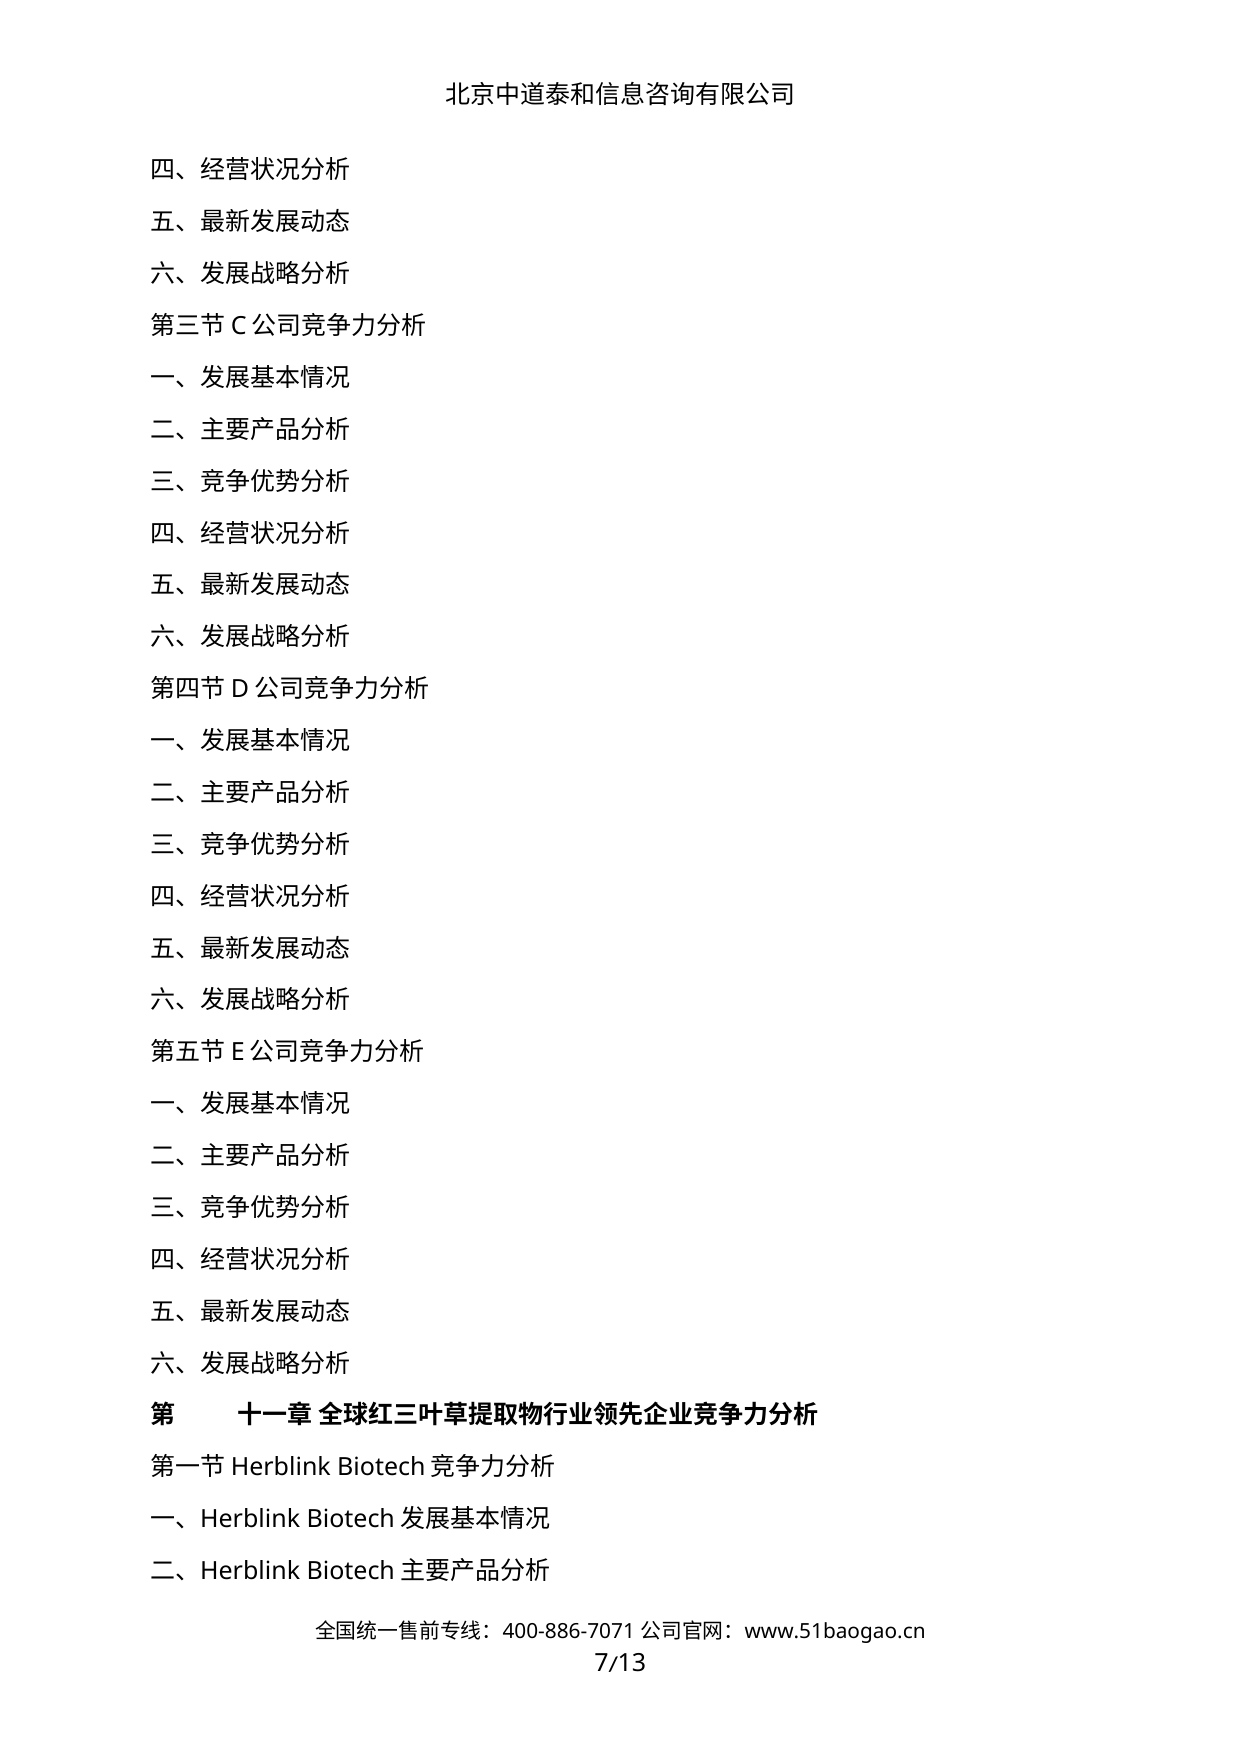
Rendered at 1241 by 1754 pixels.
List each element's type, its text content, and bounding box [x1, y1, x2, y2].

text 四、经营状况分析 [150, 150, 1090, 186]
text 第三节 C公司竞争力分析 [150, 306, 1090, 342]
text 五、最新发展动态 [150, 565, 1090, 601]
text 四、经营状况分析 [150, 513, 1090, 549]
text 五、最新发展动态 [150, 928, 1090, 964]
text 五、最新发展动态 [150, 1291, 1090, 1327]
text 四、经营状况分析 [150, 876, 1090, 912]
text 第四节 D公司竞争力分析 [150, 669, 1090, 705]
text 一、发展基本情况 [150, 357, 1090, 394]
text 二、主要产品分析 [150, 772, 1090, 809]
text 四、经营状况分析 [150, 1239, 1090, 1276]
text 三、竞争优势分析 [150, 824, 1090, 861]
text 第五节 E公司竞争力分析 [150, 1032, 1090, 1068]
text 六、发展战略分析 [150, 980, 1090, 1016]
text 三、竞争优势分析 [150, 1187, 1090, 1224]
text 第 十一章 全球红三叶草提取物行业领先企业竞争力分析 [150, 1395, 1090, 1431]
text 六、发展战略分析 [150, 617, 1090, 653]
text 六、发展战略分析 [150, 254, 1090, 290]
text 第一节 Herblink Biotech竞争力分析 [150, 1447, 1090, 1483]
text 一、发展基本情况 [150, 1084, 1090, 1120]
text 五、最新发展动态 [150, 202, 1090, 238]
text 一、Herblink Biotech发展基本情况 [150, 1499, 1090, 1535]
text 三、竞争优势分析 [150, 461, 1090, 497]
text 二、主要产品分析 [150, 1136, 1090, 1172]
text 二、主要产品分析 [150, 409, 1090, 446]
text 一、发展基本情况 [150, 721, 1090, 757]
text 六、发展战略分析 [150, 1343, 1090, 1379]
text 二、Herblink Biotech主要产品分析 [150, 1551, 1090, 1587]
